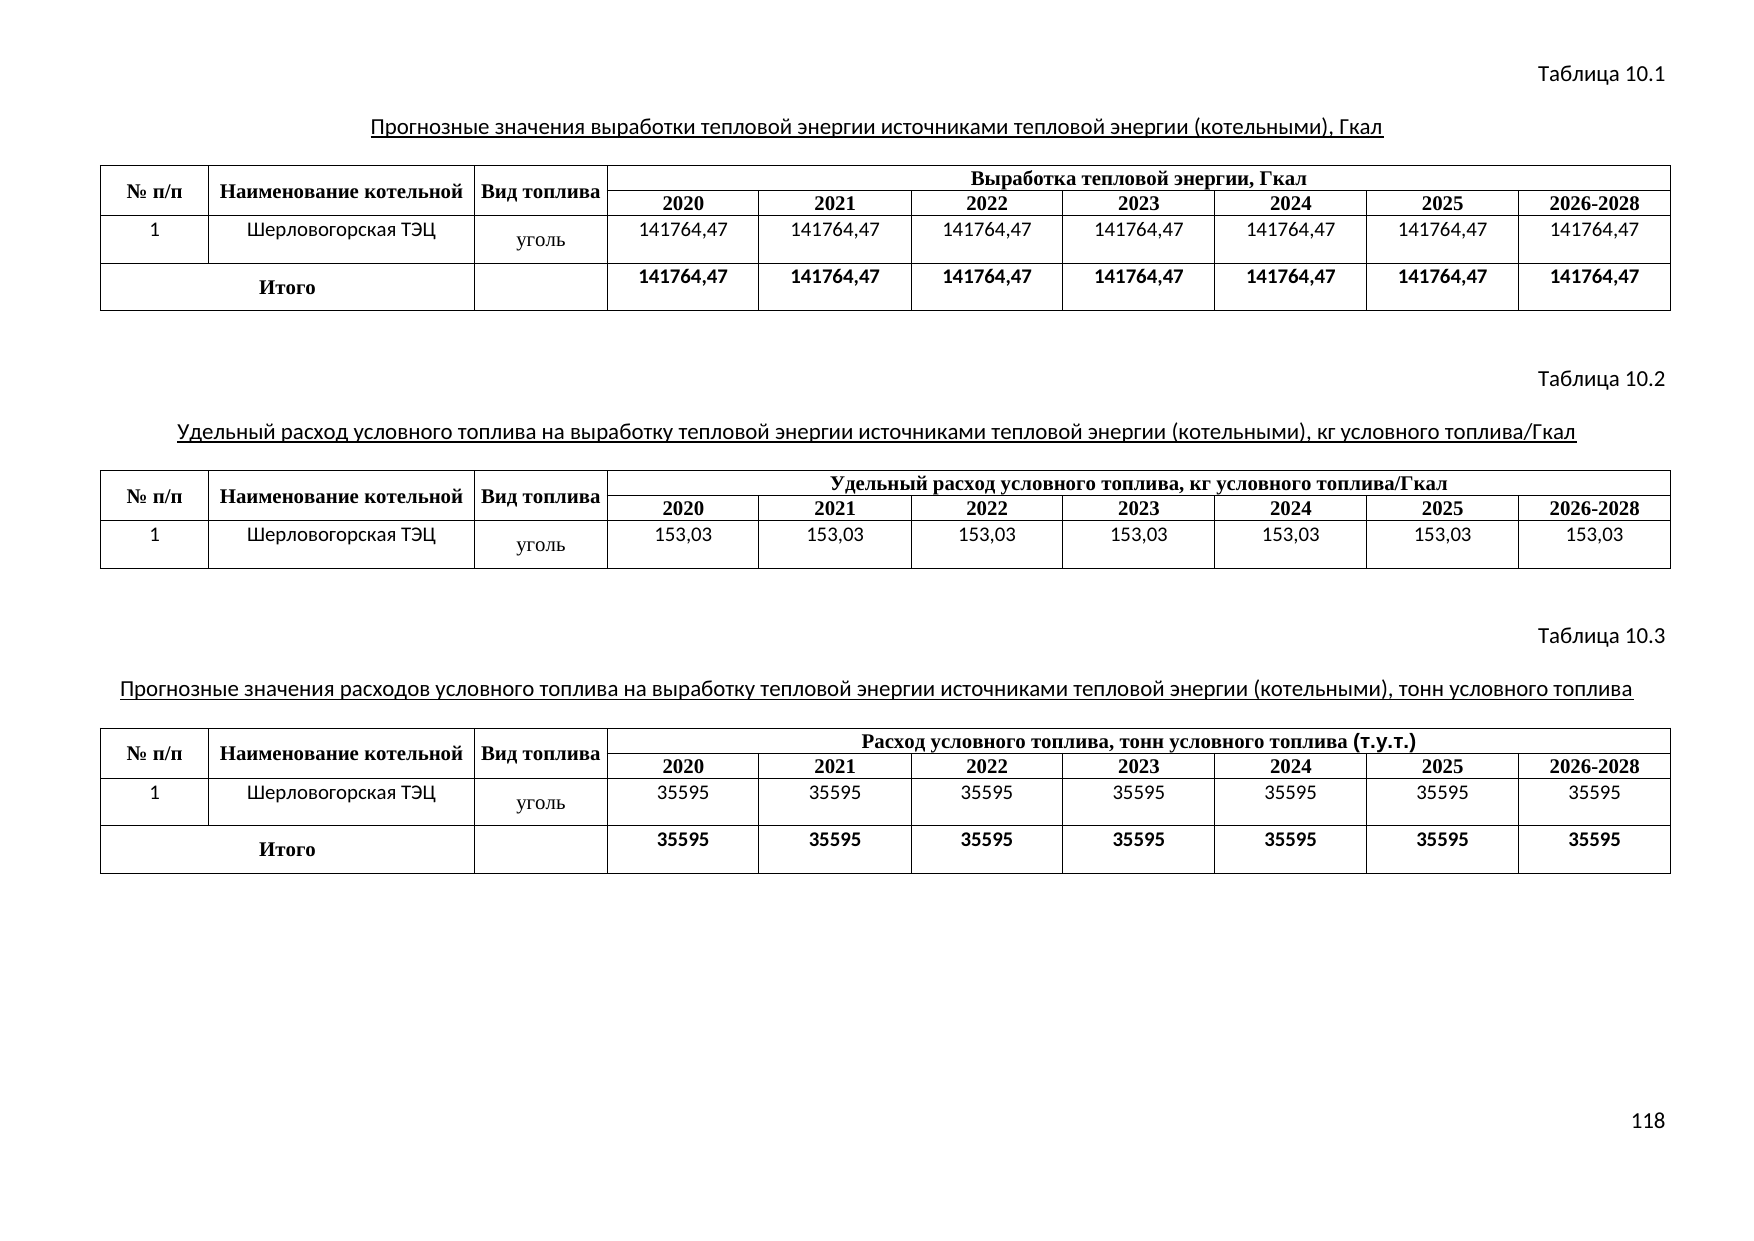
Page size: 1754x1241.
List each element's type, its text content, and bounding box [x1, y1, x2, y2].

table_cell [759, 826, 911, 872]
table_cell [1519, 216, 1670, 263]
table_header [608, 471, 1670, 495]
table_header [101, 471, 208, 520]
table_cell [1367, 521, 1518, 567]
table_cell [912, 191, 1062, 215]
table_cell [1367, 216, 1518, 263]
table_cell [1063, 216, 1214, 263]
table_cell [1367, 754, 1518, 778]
text Удельный расход условного топлива на выработку тепловой энергии источниками тепловой энергии (котельными), кг условного топлива/Гкал [89, 417, 1665, 445]
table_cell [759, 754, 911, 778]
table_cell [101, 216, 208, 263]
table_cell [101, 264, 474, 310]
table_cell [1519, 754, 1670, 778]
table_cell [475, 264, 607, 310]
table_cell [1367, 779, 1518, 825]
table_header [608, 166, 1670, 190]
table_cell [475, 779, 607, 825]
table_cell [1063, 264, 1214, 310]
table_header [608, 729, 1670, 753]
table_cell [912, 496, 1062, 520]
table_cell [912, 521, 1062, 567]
text Таблица 10.3 [89, 622, 1665, 649]
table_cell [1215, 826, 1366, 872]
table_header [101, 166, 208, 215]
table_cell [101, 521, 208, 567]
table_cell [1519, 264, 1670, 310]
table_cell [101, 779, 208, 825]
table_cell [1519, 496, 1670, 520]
text Таблица 10.1 [89, 59, 1665, 87]
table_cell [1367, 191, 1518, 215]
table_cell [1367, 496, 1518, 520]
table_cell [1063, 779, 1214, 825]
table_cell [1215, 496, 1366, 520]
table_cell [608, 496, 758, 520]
text Таблица 10.2 [89, 364, 1665, 392]
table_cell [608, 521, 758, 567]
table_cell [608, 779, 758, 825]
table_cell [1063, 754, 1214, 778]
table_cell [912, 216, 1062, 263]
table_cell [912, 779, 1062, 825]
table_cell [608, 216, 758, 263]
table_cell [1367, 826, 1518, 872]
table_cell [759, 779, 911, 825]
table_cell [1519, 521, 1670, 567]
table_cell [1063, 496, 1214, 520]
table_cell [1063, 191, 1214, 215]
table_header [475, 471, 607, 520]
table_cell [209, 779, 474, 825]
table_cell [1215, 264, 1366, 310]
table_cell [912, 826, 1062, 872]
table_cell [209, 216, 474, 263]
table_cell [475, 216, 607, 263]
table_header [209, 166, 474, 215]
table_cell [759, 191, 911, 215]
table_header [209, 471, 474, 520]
text Прогнозные значения расходов условного топлива на выработку тепловой энергии источниками тепловой энергии (котельными), тонн условного топлива [89, 674, 1665, 703]
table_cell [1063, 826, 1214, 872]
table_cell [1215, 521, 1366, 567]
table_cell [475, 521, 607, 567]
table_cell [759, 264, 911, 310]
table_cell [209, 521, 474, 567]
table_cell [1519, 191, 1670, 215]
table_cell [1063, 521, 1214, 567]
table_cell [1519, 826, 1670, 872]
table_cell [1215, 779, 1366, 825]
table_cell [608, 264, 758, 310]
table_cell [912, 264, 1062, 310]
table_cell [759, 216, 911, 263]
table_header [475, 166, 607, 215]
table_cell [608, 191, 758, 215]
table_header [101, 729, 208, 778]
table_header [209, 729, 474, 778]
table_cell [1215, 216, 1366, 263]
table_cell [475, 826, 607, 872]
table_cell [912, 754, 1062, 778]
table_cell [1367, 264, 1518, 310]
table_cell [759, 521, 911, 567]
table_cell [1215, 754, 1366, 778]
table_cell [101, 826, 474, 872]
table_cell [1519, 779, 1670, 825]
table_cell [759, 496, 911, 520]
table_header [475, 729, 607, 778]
text Прогнозные значения выработки тепловой энергии источниками тепловой энергии (котельными), Гкал [89, 112, 1665, 140]
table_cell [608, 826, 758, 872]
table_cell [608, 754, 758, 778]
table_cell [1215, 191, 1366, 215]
